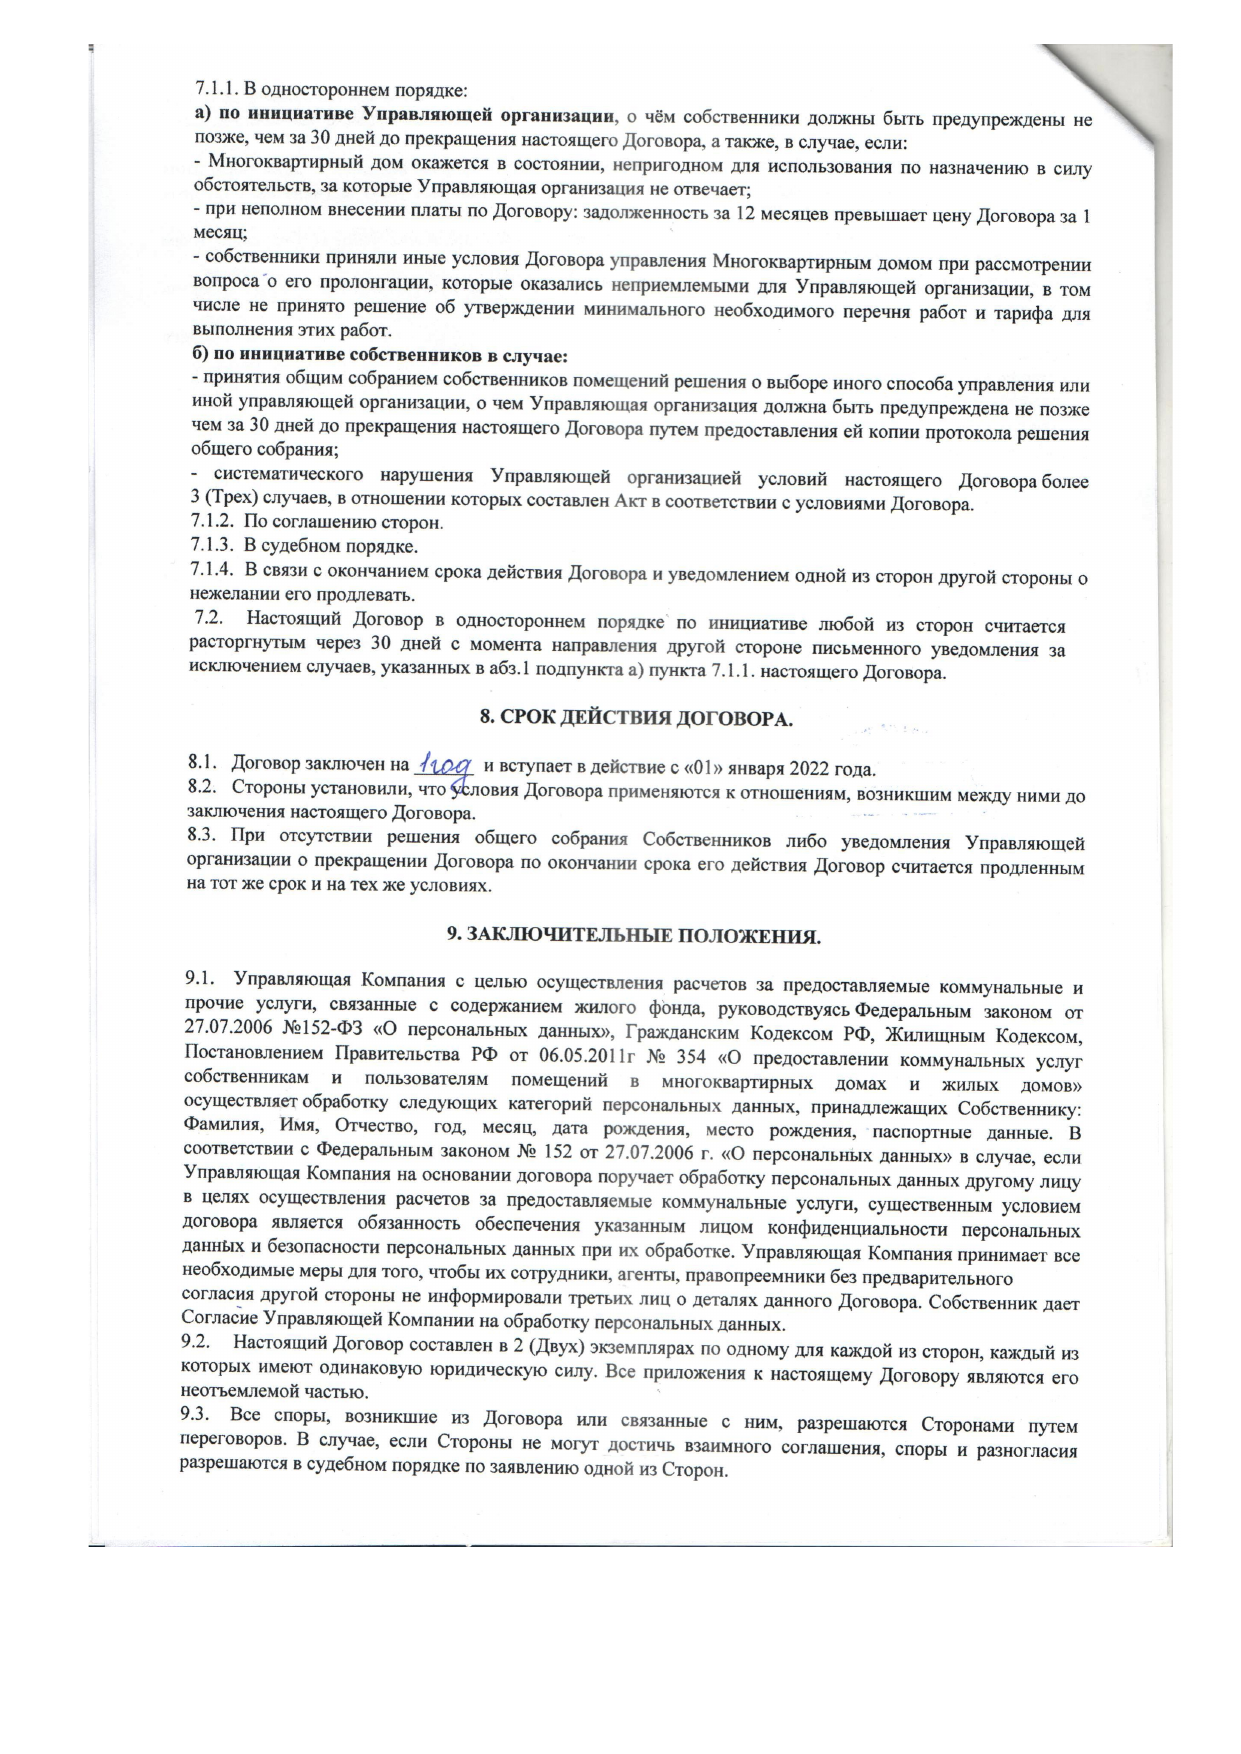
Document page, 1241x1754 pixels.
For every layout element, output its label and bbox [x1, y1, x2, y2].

picture [88, 44, 1182, 1547]
